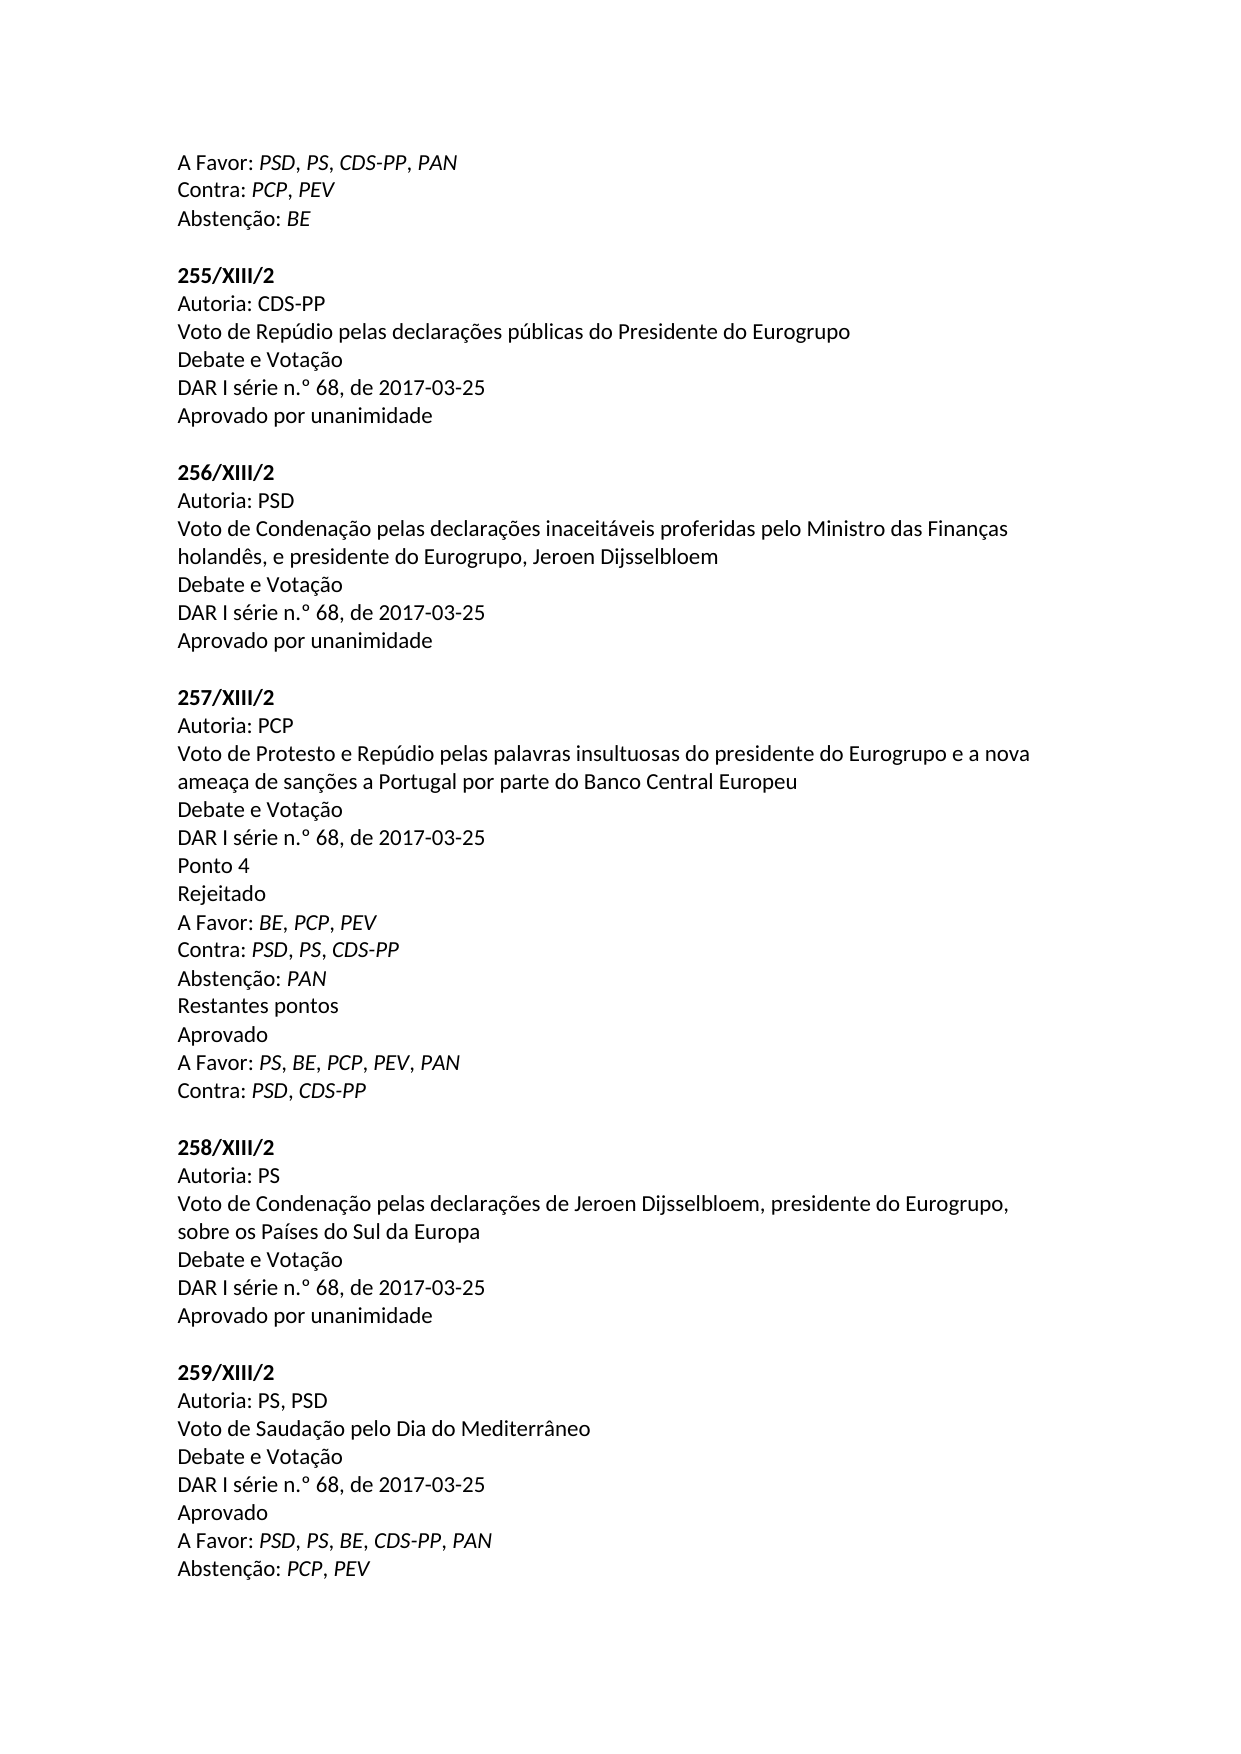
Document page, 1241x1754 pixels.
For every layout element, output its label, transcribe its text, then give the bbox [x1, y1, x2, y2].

text 258/XIII/2 Autoria: PS Voto de Condenação pelas declarações de Jeroen Dijsselbloem, presidente do Eurogrupo, sobre os Países do Sul da Europa Debate e Votação DAR I série n.º 68, de 2017-03-25 Aprovado por unanimidade [177, 1133, 1063, 1329]
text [177, 148, 1063, 232]
text 256/XIII/2 Autoria: PSD Voto de Condenação pelas declarações inaceitáveis proferidas pelo Ministro das Finanças holandês, e presidente do Eurogrupo, Jeroen Dijsselbloem Debate e Votação DAR I série n.º 68, de 2017-03-25 Aprovado por unanimidade [177, 458, 1063, 654]
text 255/XIII/2 Autoria: CDS-PP Voto de Repúdio pelas declarações públicas do Presidente do Eurogrupo Debate e Votação DAR I série n.º 68, de 2017-03-25 Aprovado por unanimidade [177, 261, 1063, 429]
text 259/XIII/2 Autoria: PS, PSD Voto de Saudação pelo Dia do Mediterrâneo Debate e Votação DAR I série n.º 68, de 2017-03-25 Aprovado A Favor: PSD, PS, BE, CDS-PP, PAN Abstenção: PCP, PEV [177, 1358, 1063, 1582]
text 257/XIII/2 Autoria: PCP Voto de Protesto e Repúdio pelas palavras insultuosas do presidente do Eurogrupo e a nova ameaça de sanções a Portugal por parte do Banco Central Europeu Debate e Votação DAR I série n.º 68, de 2017-03-25 Ponto 4 Rejeitado A Favor: BE, PCP, PEV Contra: PSD, PS, CDS-PP Abstenção: PAN Restantes pontos Aprovado A Favor: PS, BE, PCP, PEV, PAN Contra: PSD, CDS-PP [177, 683, 1063, 1104]
